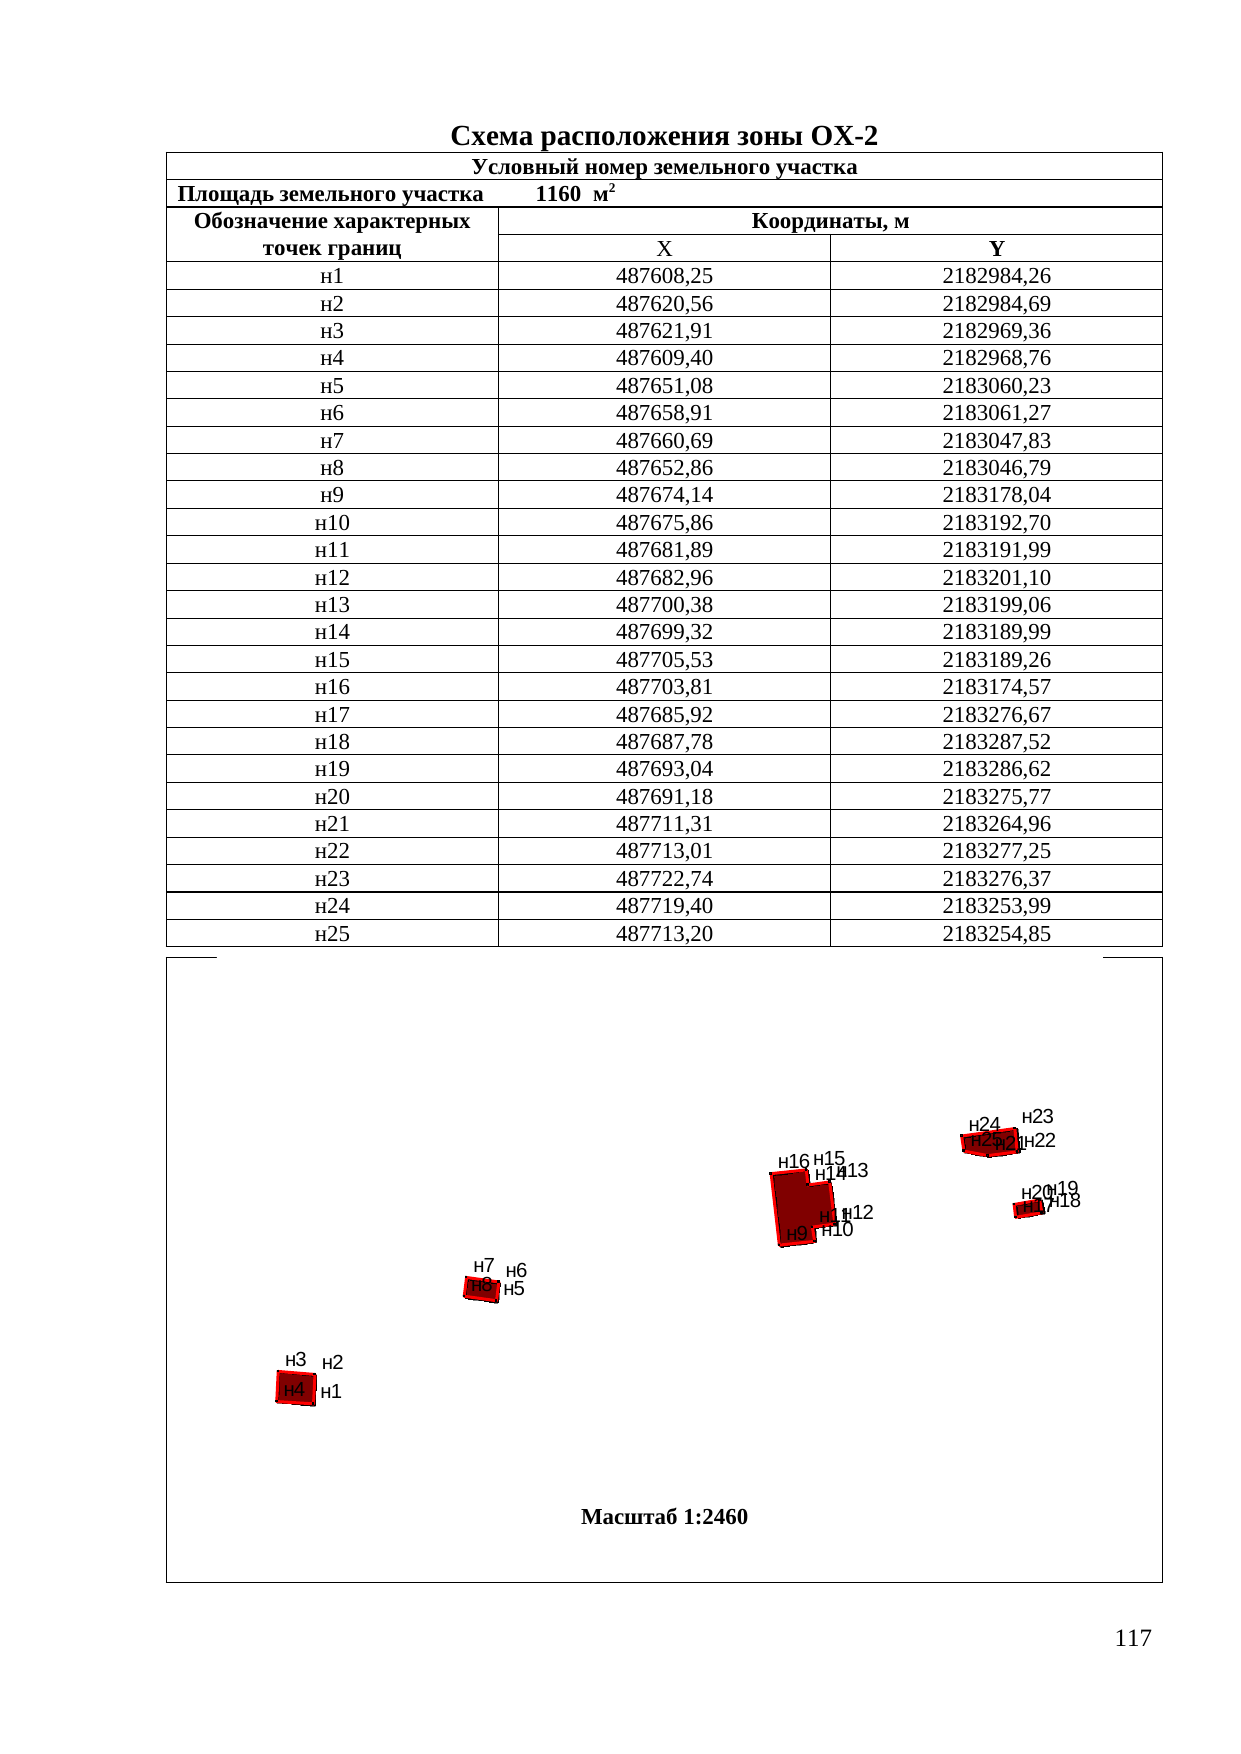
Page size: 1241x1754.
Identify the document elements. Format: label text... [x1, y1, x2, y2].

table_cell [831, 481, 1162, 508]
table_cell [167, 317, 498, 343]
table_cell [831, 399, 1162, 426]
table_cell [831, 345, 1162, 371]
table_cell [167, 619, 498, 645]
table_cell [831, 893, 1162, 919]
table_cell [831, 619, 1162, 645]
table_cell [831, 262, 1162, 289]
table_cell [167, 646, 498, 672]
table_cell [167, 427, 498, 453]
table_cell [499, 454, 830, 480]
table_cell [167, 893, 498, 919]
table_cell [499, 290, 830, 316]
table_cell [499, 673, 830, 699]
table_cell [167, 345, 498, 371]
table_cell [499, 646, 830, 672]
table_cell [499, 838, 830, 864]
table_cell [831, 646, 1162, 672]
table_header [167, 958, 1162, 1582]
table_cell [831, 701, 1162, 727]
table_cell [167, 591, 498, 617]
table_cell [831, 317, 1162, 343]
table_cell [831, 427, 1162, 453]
text Схема расположения зоны ОХ-2 [177, 118, 1152, 152]
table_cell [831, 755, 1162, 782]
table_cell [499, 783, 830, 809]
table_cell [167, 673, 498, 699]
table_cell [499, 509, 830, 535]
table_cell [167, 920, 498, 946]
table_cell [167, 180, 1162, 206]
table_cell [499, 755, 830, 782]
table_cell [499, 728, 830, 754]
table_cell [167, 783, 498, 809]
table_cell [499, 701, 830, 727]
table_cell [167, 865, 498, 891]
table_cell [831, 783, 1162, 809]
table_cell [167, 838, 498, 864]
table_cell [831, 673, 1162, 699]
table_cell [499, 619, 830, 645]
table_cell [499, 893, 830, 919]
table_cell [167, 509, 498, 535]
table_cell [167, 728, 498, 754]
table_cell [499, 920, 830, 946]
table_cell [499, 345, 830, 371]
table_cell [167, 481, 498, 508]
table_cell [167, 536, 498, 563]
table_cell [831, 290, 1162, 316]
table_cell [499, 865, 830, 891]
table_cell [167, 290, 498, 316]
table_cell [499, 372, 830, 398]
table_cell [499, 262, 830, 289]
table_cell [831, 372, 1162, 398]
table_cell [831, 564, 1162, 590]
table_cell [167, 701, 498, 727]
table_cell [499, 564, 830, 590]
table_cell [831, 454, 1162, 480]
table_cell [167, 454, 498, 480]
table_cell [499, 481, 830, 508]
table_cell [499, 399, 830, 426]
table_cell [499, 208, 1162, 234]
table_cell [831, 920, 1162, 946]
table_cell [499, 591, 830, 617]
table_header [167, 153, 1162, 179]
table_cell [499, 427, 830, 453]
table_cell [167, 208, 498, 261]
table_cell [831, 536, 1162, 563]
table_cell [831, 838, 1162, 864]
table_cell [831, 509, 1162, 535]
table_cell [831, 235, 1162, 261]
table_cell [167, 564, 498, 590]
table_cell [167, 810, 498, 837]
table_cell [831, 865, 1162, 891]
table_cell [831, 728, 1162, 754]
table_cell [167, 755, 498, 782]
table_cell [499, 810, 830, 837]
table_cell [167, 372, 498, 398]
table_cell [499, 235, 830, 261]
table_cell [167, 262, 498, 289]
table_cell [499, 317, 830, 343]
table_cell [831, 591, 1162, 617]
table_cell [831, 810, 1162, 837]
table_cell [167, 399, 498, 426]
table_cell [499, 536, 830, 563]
